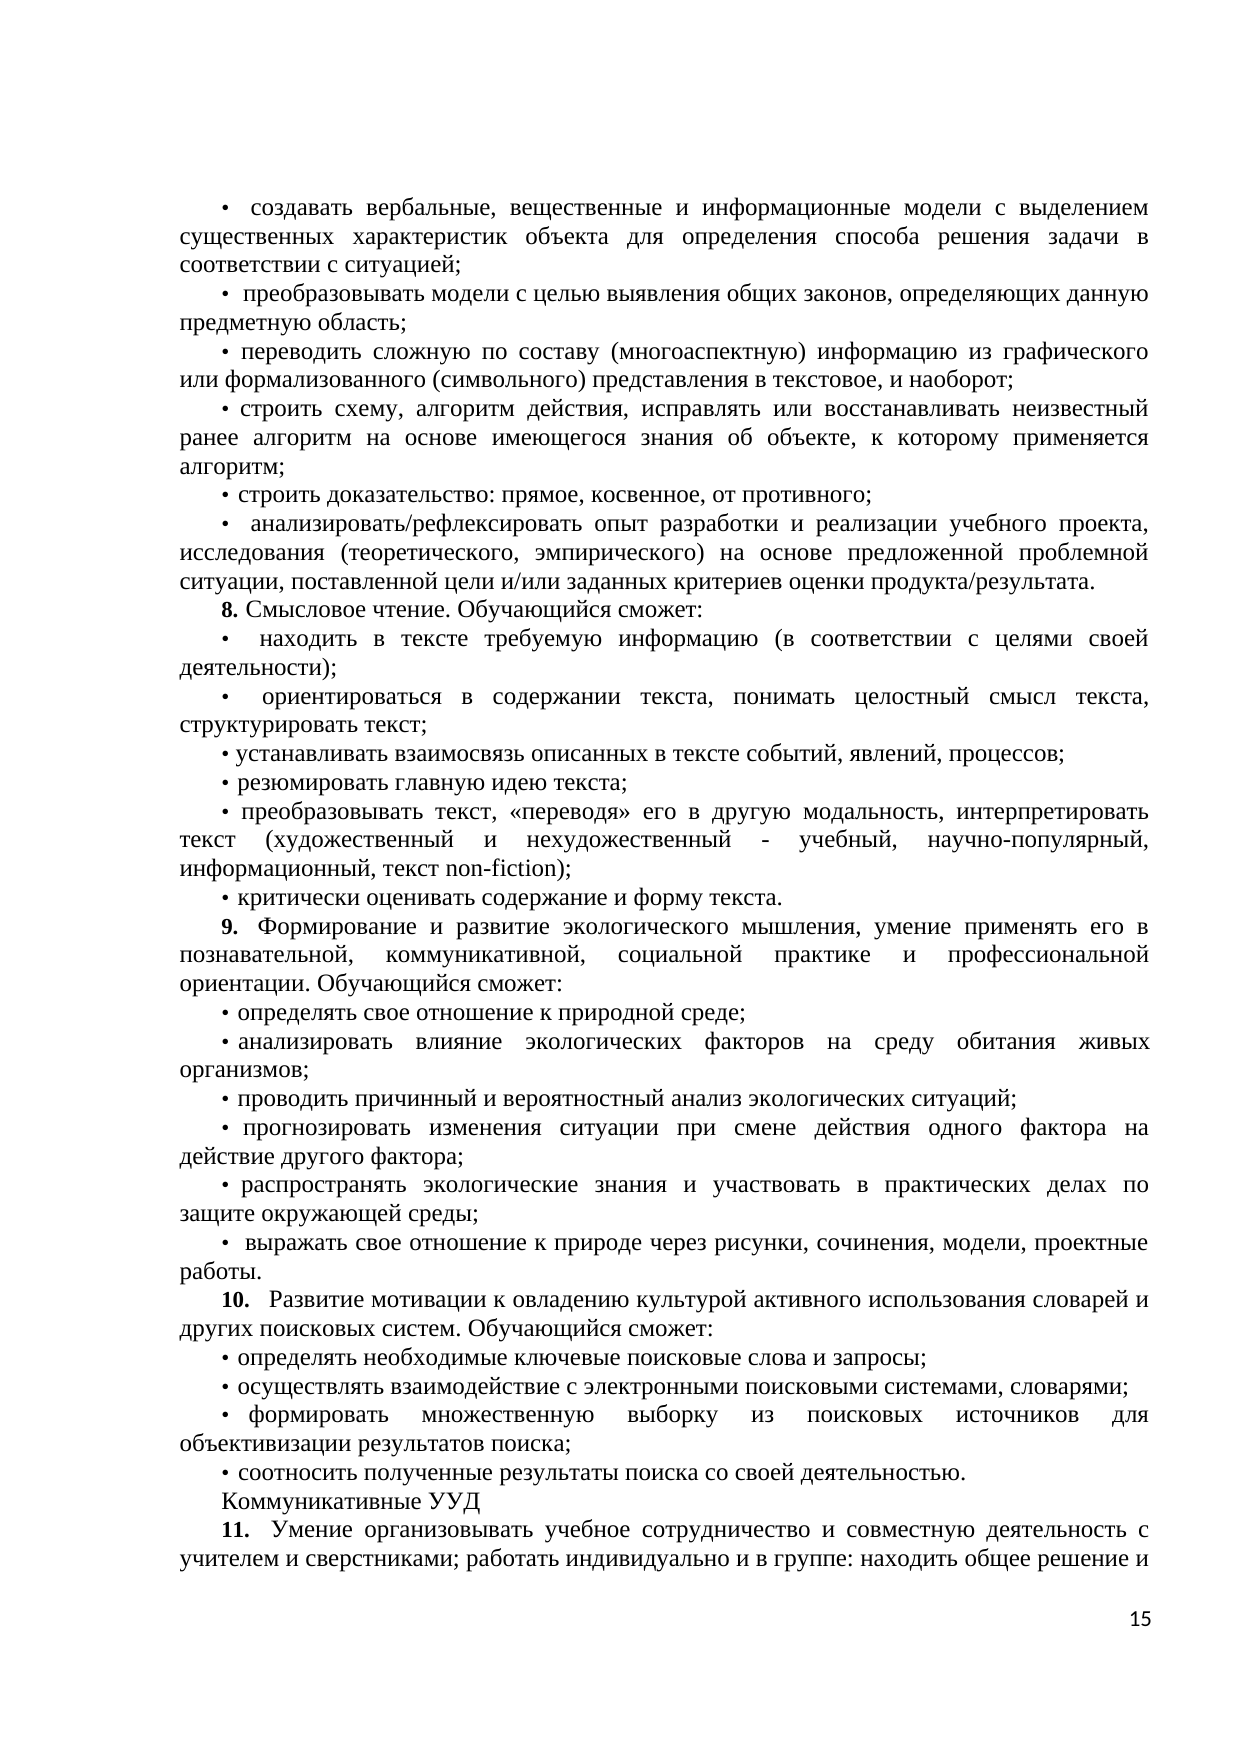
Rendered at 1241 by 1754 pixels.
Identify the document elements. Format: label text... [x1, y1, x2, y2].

list формировать множественную выборку из поисковых источников для объективизации результатов поиска; [179, 1399, 1149, 1457]
list критически оценивать содержание и форму текста. [179, 882, 1152, 911]
list создавать вербальные, вещественные и информационные модели с выделением существенных характеристик объекта для определения способа решения задачи в соответствии с ситуацией; [179, 192, 1149, 278]
list преобразовывать модели с целью выявления общих законов, определяющих данную предметную область; [179, 278, 1149, 336]
list распространять экологические знания и участвовать в практических делах по защите окружающей среды; [179, 1169, 1149, 1227]
list строить доказательство: прямое, косвенное, от противного; [179, 479, 1152, 508]
list проводить причинный и вероятностный анализ экологических ситуаций; [179, 1083, 1152, 1112]
list Развитие мотивации к овладению культурой активного использования словарей и других поисковых систем. Обучающийся сможет: [179, 1284, 1149, 1342]
list устанавливать взаимосвязь описанных в тексте событий, явлений, процессов; [179, 738, 1152, 767]
list преобразовывать текст, «переводя» его в другую модальность, интерпретировать текст (художественный и нехудожественный - учебный, научно-популярный, информационный, текст non-fiction); [179, 796, 1149, 882]
list строить схему, алгоритм действия, исправлять или восстанавливать неизвестный ранее алгоритм на основе имеющегося знания об объекте, к которому применяется алгоритм; [179, 393, 1149, 479]
list осуществлять взаимодействие с электронными поисковыми системами, словарями; [179, 1371, 1152, 1399]
list соотносить полученные результаты поиска со своей деятельностью. [179, 1457, 1152, 1486]
list ориентироваться в содержании текста, понимать целостный смысл текста, структурировать текст; [179, 681, 1149, 738]
list выражать свое отношение к природе через рисунки, сочинения, модели, проектные работы. [179, 1227, 1149, 1284]
list находить в тексте требуемую информацию (в соответствии с целями своей деятельности); [179, 623, 1149, 681]
list анализировать/рефлексировать опыт разработки и реализации учебного проекта, исследования (теоретического, эмпирического) на основе предложенной проблемной ситуации, поставленной цели и/или заданных критериев оценки продукта/результата. [179, 508, 1149, 594]
list анализировать влияние экологических факторов на среду обитания живых организмов; [179, 1026, 1152, 1083]
list определять необходимые ключевые поисковые слова и запросы; [179, 1342, 1152, 1371]
list Формирование и развитие экологического мышления, умение применять его в познавательной, коммуникативной, социальной практике и профессиональной ориентации. Обучающийся сможет: [179, 911, 1149, 997]
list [179, 1514, 1149, 1572]
list резюмировать главную идею текста; [179, 767, 1152, 796]
list прогнозировать изменения ситуации при смене действия одного фактора на действие другого фактора; [179, 1112, 1149, 1169]
text Коммуникативные УУД [179, 1486, 1152, 1514]
list Смысловое чтение. Обучающийся сможет: [179, 594, 1152, 623]
list определять свое отношение к природной среде; [179, 997, 1152, 1026]
list переводить сложную по составу (многоаспектную) информацию из графического или формализованного (символьного) представления в текстовое, и наоборот; [179, 336, 1149, 393]
